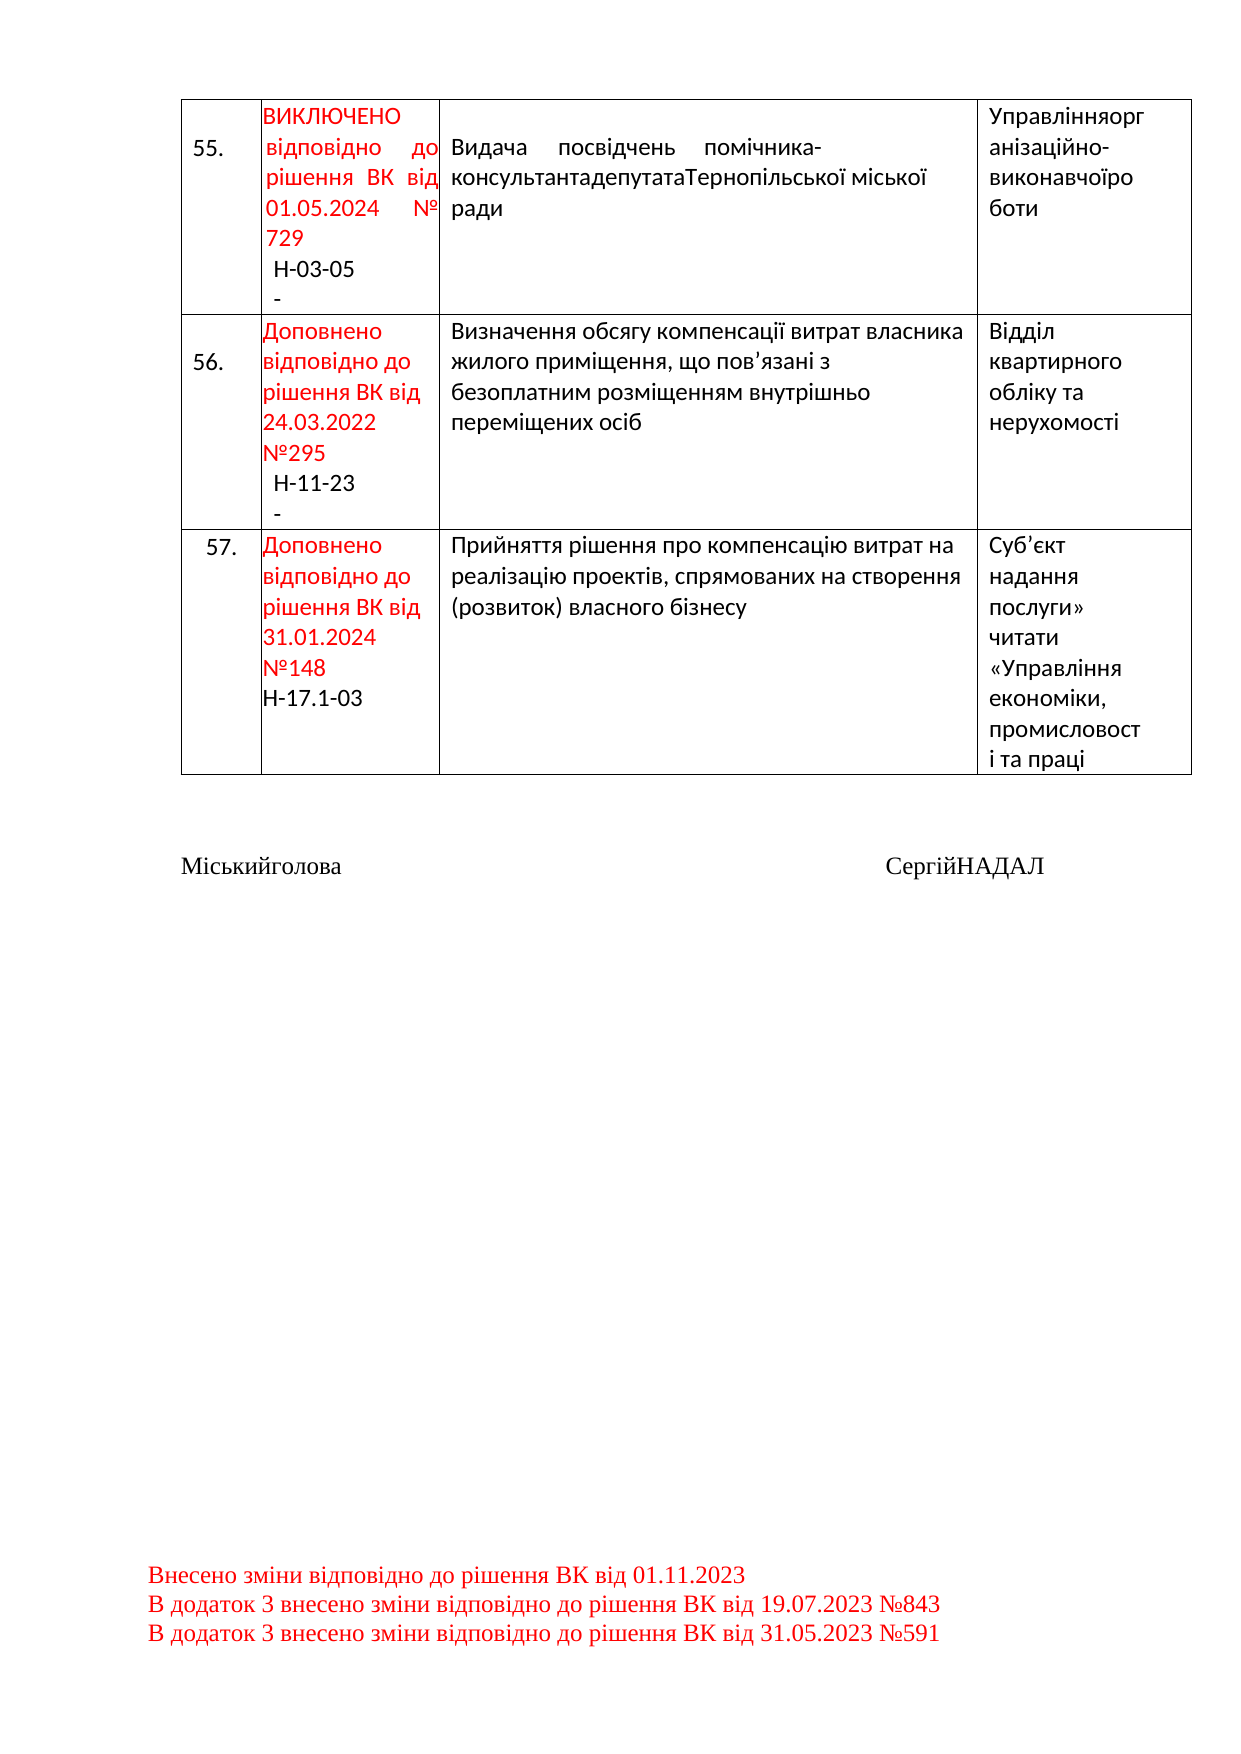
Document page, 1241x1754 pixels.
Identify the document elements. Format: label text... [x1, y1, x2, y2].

table_cell Доповнено відповідно до рішення ВК від 31.01.2024 №148 Н-17.1-03 [262, 530, 439, 774]
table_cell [978, 100, 1191, 314]
table_cell Відділ квартирного обліку та нерухомості [978, 315, 1191, 528]
table_cell 56. [182, 315, 261, 528]
text В додаток 3 внесено зміни відповідно до рішення ВК від 19.07.2023 №843 [148, 1589, 1152, 1618]
table_cell Суб’єкт надання послуги» читати «Управління економіки, промисловості та праці [978, 530, 1191, 774]
table_cell Доповнено відповідно до рішення ВК від 24.03.2022 №295 Н-11-23 - [262, 315, 439, 528]
text Внесено зміни відповідно до рішення ВК від 01.11.2023 [148, 1560, 1152, 1589]
table_cell Визначення обсягу компенсації витрат власника жилого приміщення, що пов’язані з безоплатним розміщенням внутрішньо переміщених осіб [440, 315, 977, 528]
table_cell 55. [182, 100, 261, 314]
table_cell ВИКЛЮЧЕНО відповідно до рішення ВК від 01.05.2024 № 729 Н-03-05 - [262, 100, 439, 314]
text В додаток 3 внесено зміни відповідно до рішення ВК від 31.05.2023 №591 [148, 1618, 1152, 1646]
table_cell Прийняття рішення про компенсацію витрат на реалізацію проектів, спрямованих на створення (розвиток) власного бізнесу [440, 530, 977, 774]
text Міськийголова СергійНАДАЛ [168, 851, 1152, 880]
table_cell Видача посвідчень помічника-консультантадепутатаТернопільської міської ради [440, 100, 977, 314]
table_cell 57. [182, 530, 261, 774]
